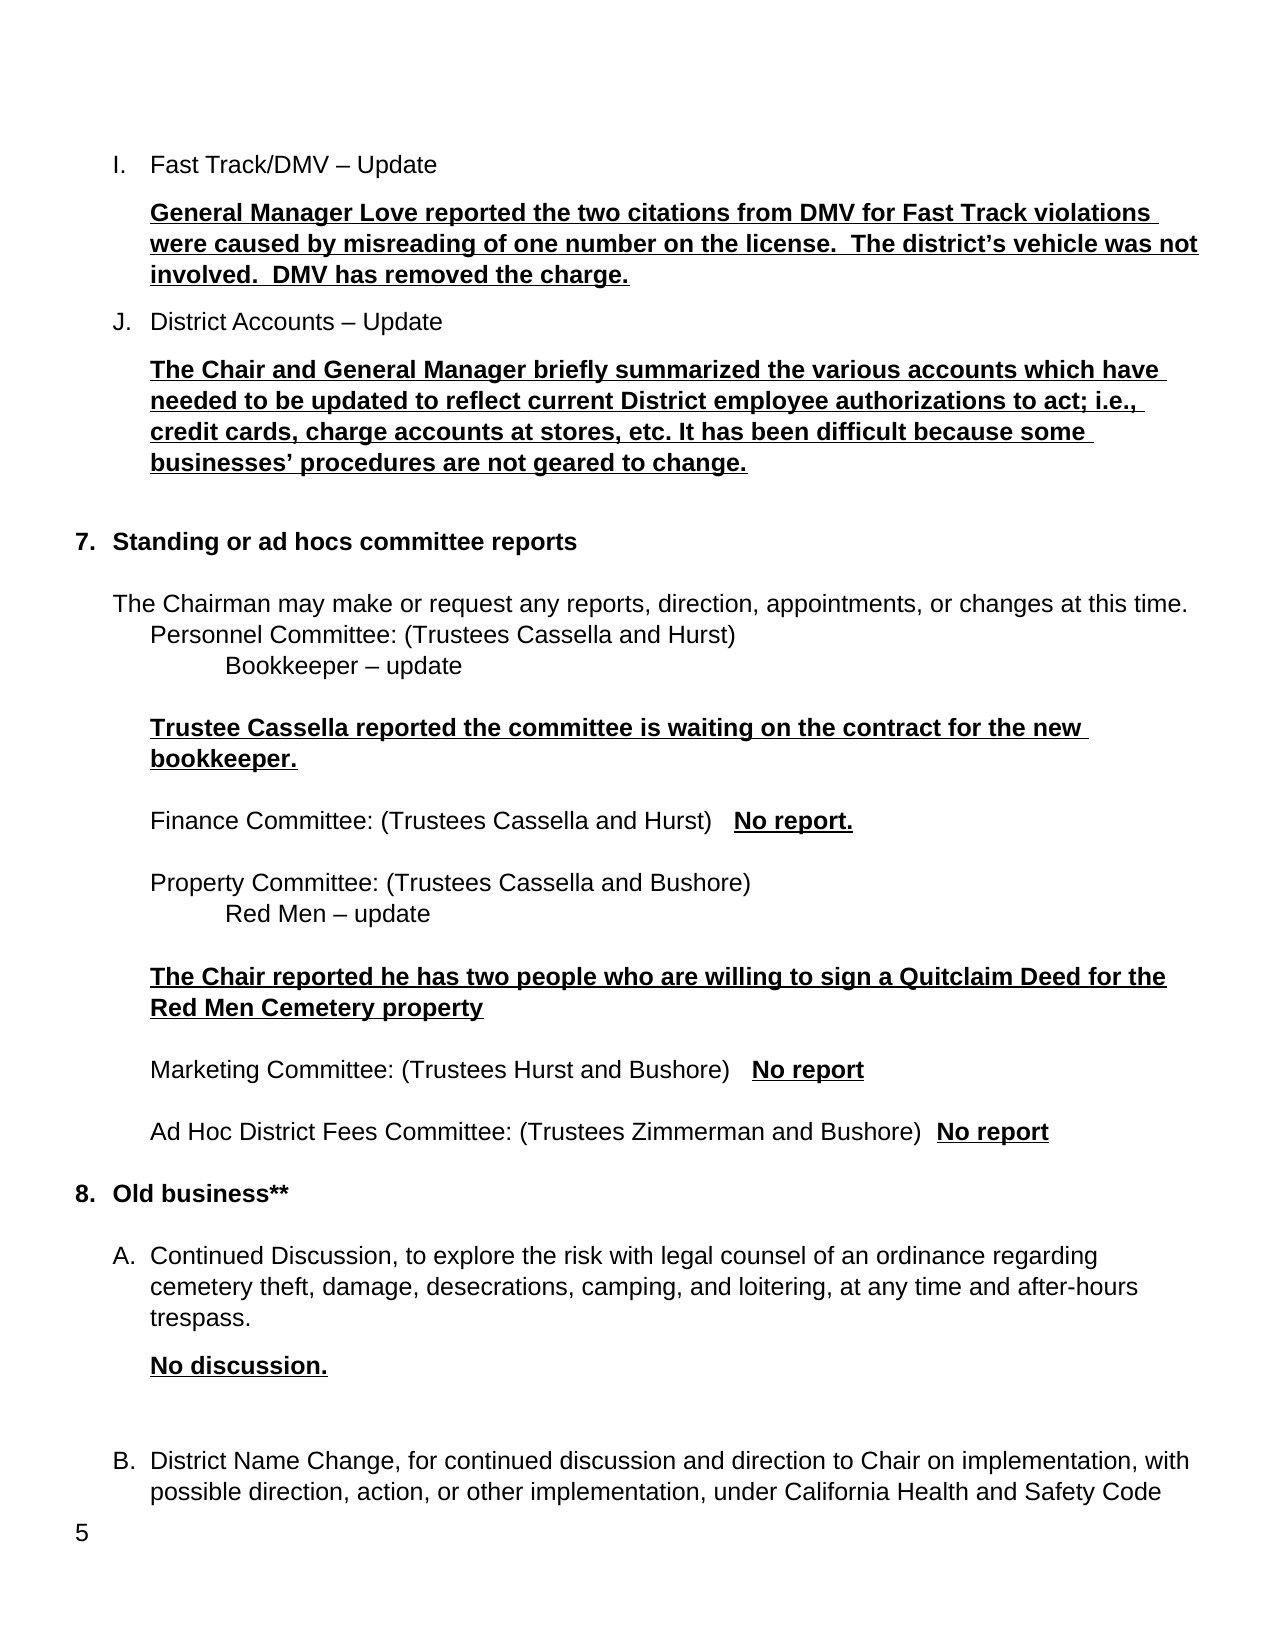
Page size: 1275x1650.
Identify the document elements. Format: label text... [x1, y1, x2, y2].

text Ad Hoc District Fees Committee: (Trustees Zimmerman and Bushore) No report [112, 1117, 1200, 1146]
text The Chairman may make or request any reports, direction, appointments, or changes at this time. [112, 589, 1200, 618]
list Fast Track/DMV – Update [112, 150, 1200, 179]
list District Accounts – Update [112, 307, 1200, 336]
text Property Committee: (Trustees Cassella and Bushore) [112, 868, 1200, 897]
text Bookkeeper – update [112, 651, 1200, 680]
text Marketing Committee: (Trustees Hurst and Bushore) No report [112, 1055, 1200, 1083]
text Personnel Committee: (Trustees Cassella and Hurst) [112, 620, 1200, 649]
text The Chair and General Manager briefly summarized the various accounts which have needed to be updated to reflect current District employee authorizations to act; i.e., credit cards, charge accounts at stores, etc. It has been difficult because some businesses’ procedures are not geared to change. [150, 355, 1200, 477]
text Finance Committee: (Trustees Cassella and Hurst) No report. [112, 806, 1200, 835]
list Old business** [75, 1179, 1200, 1208]
text Red Men – update [112, 899, 1200, 928]
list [112, 1446, 1200, 1506]
list Standing or ad hocs committee reports [75, 527, 1200, 556]
text General Manager Love reported the two citations from DMV for Fast Track violations were caused by misreading of one number on the license. The district’s vehicle was not involved. DMV has removed the charge. [150, 198, 1200, 288]
text Trustee Cassella reported the committee is waiting on the contract for the new bookkeeper. [150, 713, 1200, 773]
text No discussion. [150, 1351, 1200, 1379]
list Continued Discussion, to explore the risk with legal counsel of an ordinance regarding cemetery theft, damage, desecrations, camping, and loitering, at any time and after-hours trespass. [112, 1241, 1200, 1332]
text Red Men Cemetery property [112, 993, 1200, 1021]
text The Chair reported he has two people who are willing to sign a Quitclaim Deed for the [112, 962, 1200, 990]
